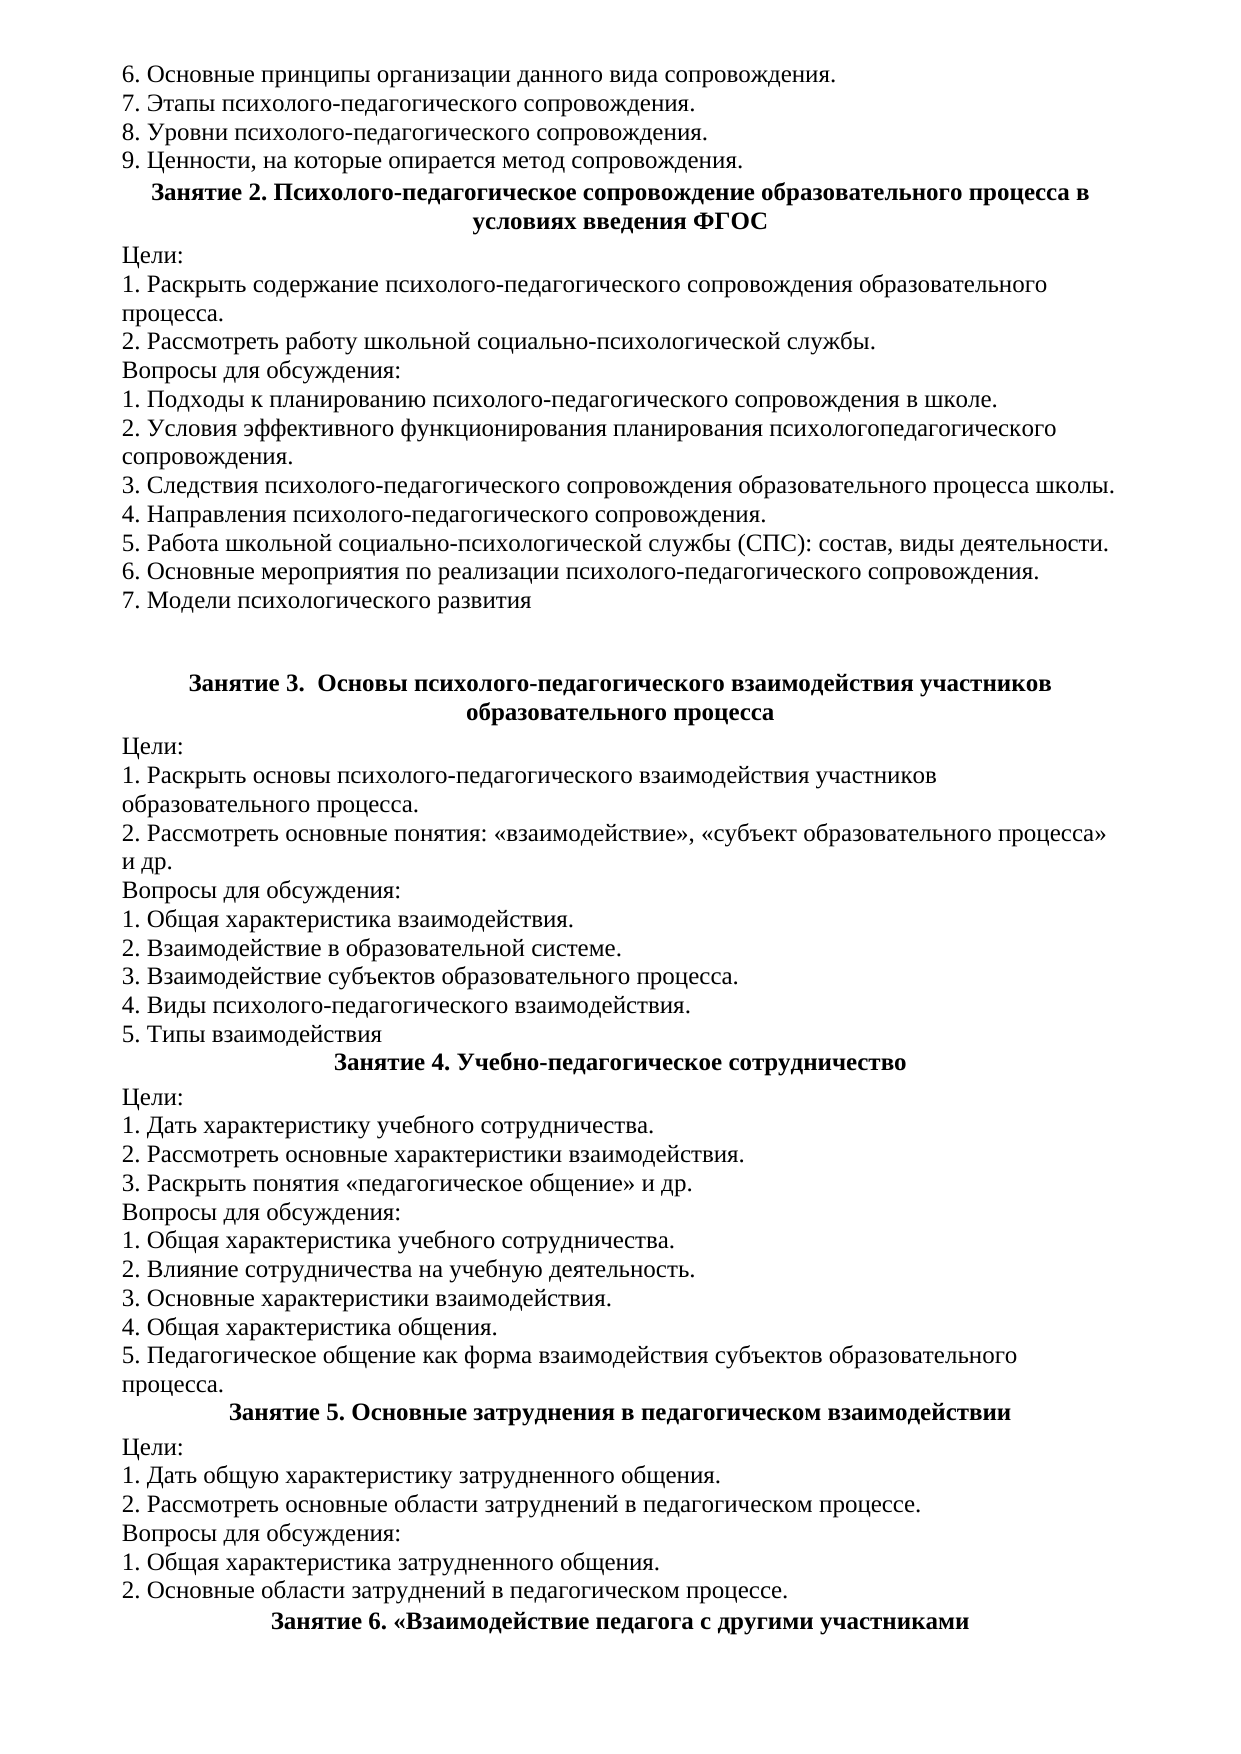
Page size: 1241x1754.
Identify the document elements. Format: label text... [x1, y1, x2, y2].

table_cell Цели: 1. Раскрыть основы психолого-педагогического взаимодействия участников образовательного процесса. 2. Рассмотреть основные понятия: «взаимодействие», «субъект образовательного процесса» и др. Вопросы для обсуждения: 1. Общая характеристика взаимодействия. 2. Взаимодействие в образовательной системе. 3. Взаимодействие субъектов образовательного процесса. 4. Виды психолого-педагогического взаимодействия. 5. Типы взаимодействия [118, 731, 1122, 1046]
table_cell Занятие 5. Основные затруднения в педагогическом взаимодействии [118, 1397, 1122, 1429]
table_cell Цели: 1. Раскрыть содержание психолого-педагогического сопровождения образовательного процесса. 2. Рассмотреть работу школьной социально-психологической службы. Вопросы для обсуждения: 1. Подходы к планированию психолого-педагогического сопровождения в школе. 2. Условия эффективного функционирования планирования психологопедагогического сопровождения. 3. Следствия психолого-педагогического сопровождения образовательного процесса школы. 4. Направления психолого-педагогического сопровождения. 5. Работа школьной социально-психологической службы (СПС): состав, виды деятельности. 6. Основные мероприятия по реализации психолого-педагогического сопровождения. 7. Модели психологического развития [118, 240, 1122, 667]
table_cell Занятие 2. Психолого-педагогическое сопровождение образовательного процесса в условиях введения ФГОС [118, 177, 1122, 238]
table_cell Занятие 6. «Взаимодействие педагога с другими участниками [118, 1606, 1122, 1662]
table_cell Занятие 4. Учебно-педагогическое сотрудничество [118, 1047, 1122, 1079]
table_cell Занятие 3. Основы психолого-педагогического взаимодействия участников образовательного процесса [118, 668, 1122, 729]
table_cell Цели: 1. Дать общую характеристику затрудненного общения. 2. Рассмотреть основные области затруднений в педагогическом процессе. Вопросы для обсуждения: 1. Общая характеристика затрудненного общения. 2. Основные области затруднений в педагогическом процессе. [118, 1432, 1122, 1605]
table_header 6. Основные принципы организации данного вида сопровождения. 7. Этапы психолого-педагогического сопровождения. 8. Уровни психолого-педагогического сопровождения. 9. Ценности, на которые опирается метод сопровождения. [118, 59, 1122, 176]
table_cell Цели: 1. Дать характеристику учебного сотрудничества. 2. Рассмотреть основные характеристики взаимодействия. 3. Раскрыть понятия «педагогическое общение» и др. Вопросы для обсуждения: 1. Общая характеристика учебного сотрудничества. 2. Влияние сотрудничества на учебную деятельность. 3. Основные характеристики взаимодействия. 4. Общая характеристика общения. 5. Педагогическое общение как форма взаимодействия субъектов образовательного процесса. [118, 1082, 1122, 1396]
